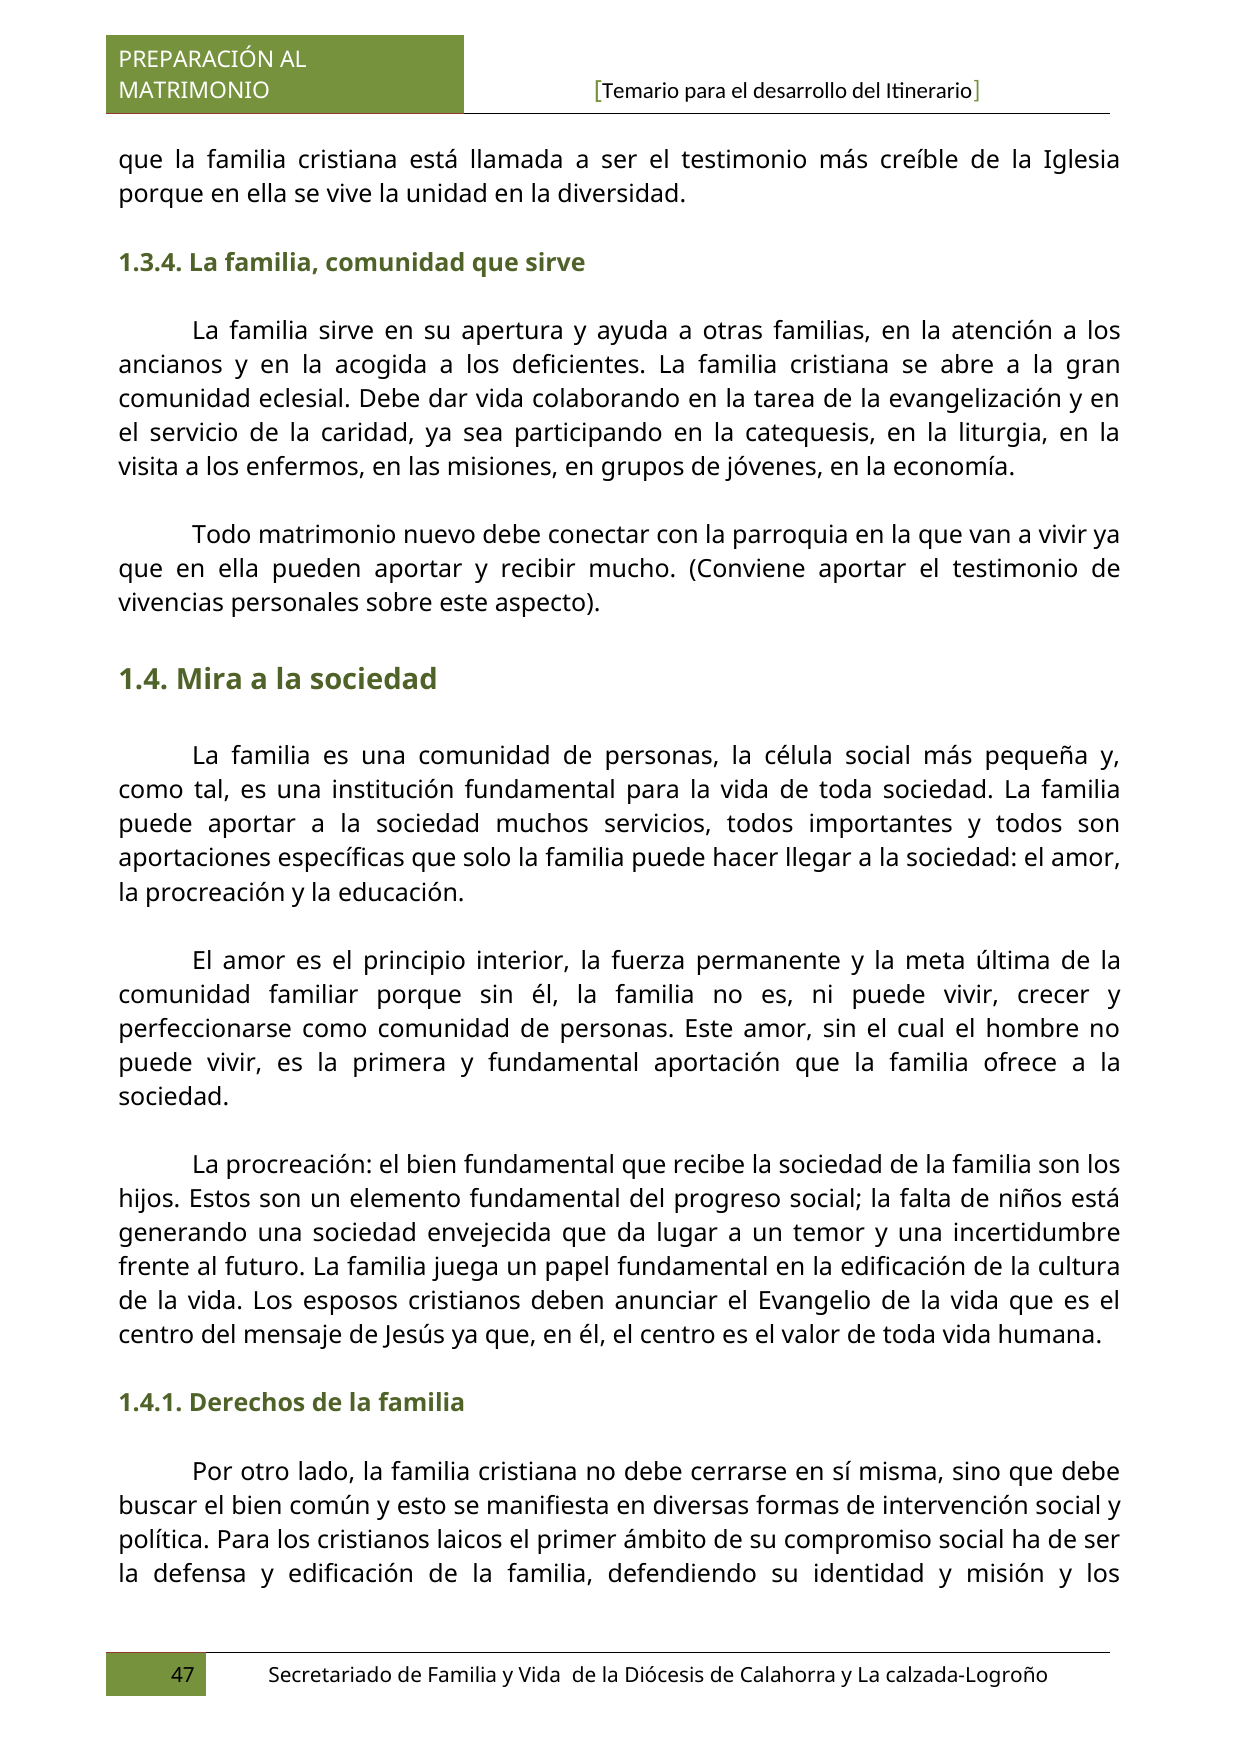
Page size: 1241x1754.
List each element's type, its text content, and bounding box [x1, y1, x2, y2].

text 1.3.4. La familia, comunidad que sirve [118, 244, 1122, 278]
text 1.4. Mira a la sociedad [118, 658, 1122, 698]
text Todo matrimonio nuevo debe conectar con la parroquia en la que van a vivir ya que en ella pueden aportar y recibir mucho. (Conviene aportar el testimonio de vivencias personales sobre este aspecto). [118, 517, 1122, 619]
text La familia sirve en su apertura y ayuda a otras familias, en la atención a los ancianos y en la acogida a los deficientes. La familia cristiana se abre a la gran comunidad eclesial. Debe dar vida colaborando en la tarea de la evangelización y en el servicio de la caridad, ya sea participando en la catequesis, en la liturgia, en la visita a los enfermos, en las misiones, en grupos de jóvenes, en la economía. [118, 312, 1122, 483]
text 1.4.1. Derechos de la familia [118, 1385, 1122, 1419]
text El amor es el principio interior, la fuerza permanente y la meta última de la comunidad familiar porque sin él, la familia no es, ni puede vivir, crecer y perfeccionarse como comunidad de personas. Este amor, sin el cual el hombre no puede vivir, es la primera y fundamental aportación que la familia ofrece a la sociedad. [118, 942, 1122, 1113]
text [118, 142, 1122, 210]
text La familia es una comunidad de personas, la célula social más pequeña y, como tal, es una institución fundamental para la vida de toda sociedad. La familia puede aportar a la sociedad muchos servicios, todos importantes y todos son aportaciones específicas que solo la familia puede hacer llegar a la sociedad: el amor, la procreación y la educación. [118, 738, 1122, 908]
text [118, 1453, 1122, 1589]
text La procreación: el bien fundamental que recibe la sociedad de la familia son los hijos. Estos son un elemento fundamental del progreso social; la falta de niños está generando una sociedad envejecida que da lugar a un temor y una incertidumbre frente al futuro. La familia juega un papel fundamental en la edificación de la cultura de la vida. Los esposos cristianos deben anunciar el Evangelio de la vida que es el centro del mensaje de Jesús ya que, en él, el centro es el valor de toda vida humana. [118, 1147, 1122, 1351]
